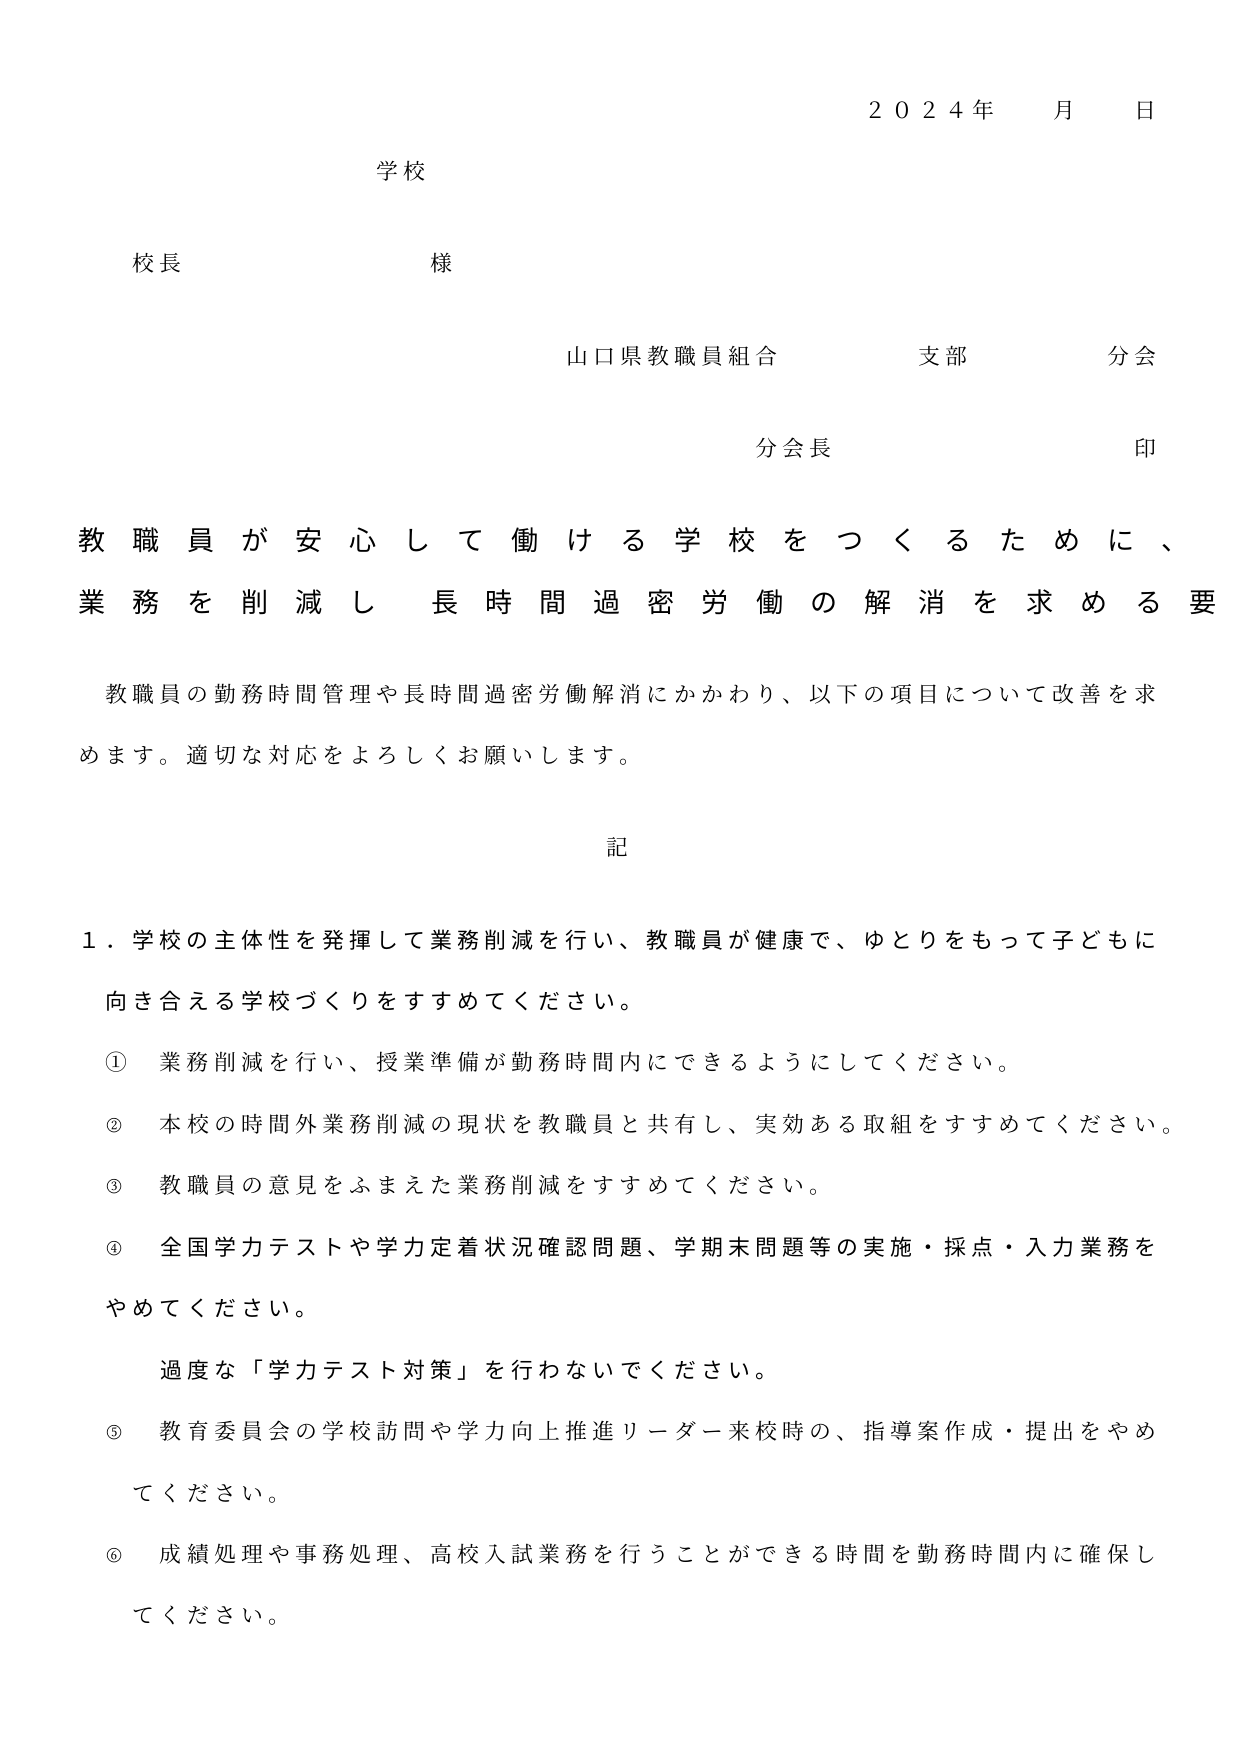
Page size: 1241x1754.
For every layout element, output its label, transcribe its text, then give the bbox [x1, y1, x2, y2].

text 教職員が安心して働ける学校をつくるために、 [78, 508, 1162, 570]
text ② 本校の時間外業務削減の現状を教職員と共有し、実効ある取組をすすめてください。 [103, 1092, 1162, 1153]
text 教職員の勤務時間管理や長時間過密労働解消にかかわり、以下の項目について改善を求めます。適切な対応をよろしくお願いします。 [78, 662, 1162, 785]
text 記 [78, 816, 1162, 877]
text ① 業務削減を行い、授業準備が勤務時間内にできるようにしてください。 [78, 1031, 1162, 1092]
text 分会長 印 [78, 416, 1162, 477]
text ⑥ 成績処理や事務処理、高校入試業務を行うことができる時間を勤務時間内に確保してください。 [103, 1522, 1162, 1645]
text 業務を削減し 長時間過密労働の解消を求める要求書 [78, 570, 1162, 631]
text 山口県教職員組合 支部 分会 [78, 324, 1162, 385]
text 過度な「学力テスト対策」を行わないでください。 [102, 1338, 1162, 1399]
text ④ 全国学力テストや学力定着状況確認問題、学期末問題等の実施・採点・入力業務をやめてください。 [102, 1215, 1162, 1338]
text ⑤ 教育委員会の学校訪問や学力向上推進リーダー来校時の、指導案作成・提出をやめてください。 [103, 1399, 1162, 1522]
text 学校 [78, 139, 1162, 201]
text １．学校の主体性を発揮して業務削減を行い、教職員が健康で、ゆとりをもって子どもに向き合える学校づくりをすすめてください。 [78, 908, 1162, 1031]
text ２０２４年 月 日 [78, 78, 1162, 139]
text 校長 様 [78, 232, 1162, 293]
text ③ 教職員の意見をふまえた業務削減をすすめてください。 [102, 1153, 1162, 1215]
